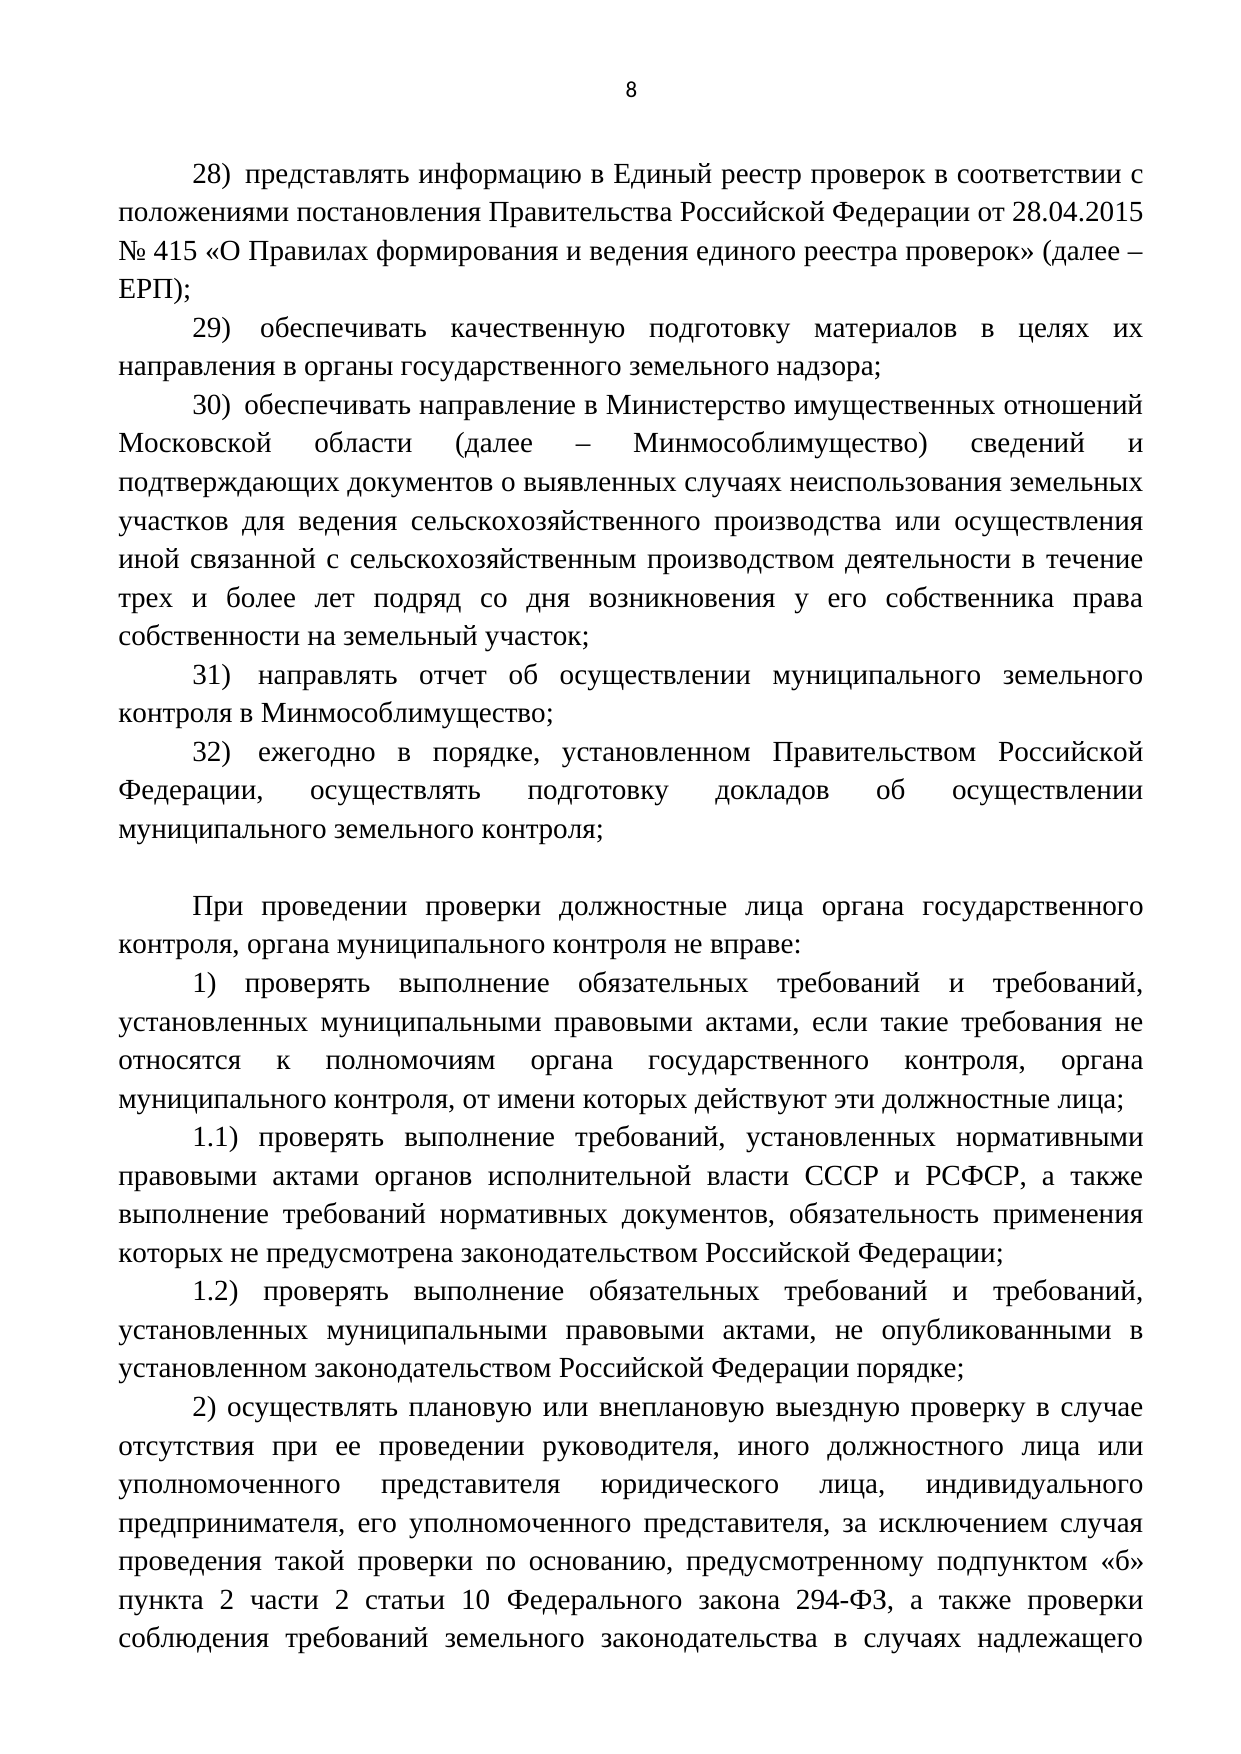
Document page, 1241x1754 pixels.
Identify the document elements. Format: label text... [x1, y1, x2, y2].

text 1) проверять выполнение обязательных требований и требований, установленных муниципальными правовыми актами, если такие требования не относятся к полномочиям органа государственного контроля, органа муниципального контроля, от имени которых действуют эти должностные лица; [118, 965, 1144, 1114]
text 1.1) проверять выполнение требований, установленных нормативными правовыми актами органов исполнительной власти СССР и РСФСР, а также выполнение требований нормативных документов, обязательность применения которых не предусмотрена законодательством Российской Федерации; [118, 1119, 1144, 1268]
text При проведении проверки должностные лица органа государственного контроля, органа муниципального контроля не вправе: [118, 888, 1144, 960]
list обеспечивать направление в Министерство имущественных отношений Московской области (далее – Минмособлимущество) сведений и подтверждающих документов о выявленных случаях неиспользования земельных участков для ведения сельскохозяйственного производства или осуществления иной связанной с сельскохозяйственным производством деятельности в течение трех и более лет подряд со дня возникновения у его собственника права собственности на земельный участок; [118, 387, 1144, 652]
list обеспечивать качественную подготовку материалов в целях их направления в органы государственного земельного надзора; [118, 310, 1144, 382]
list ежегодно в порядке, установленном Правительством Российской Федерации, осуществлять подготовку докладов об осуществлении муниципального земельного контроля; [118, 734, 1144, 844]
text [118, 1389, 1144, 1654]
list представлять информацию в Единый реестр проверок в соответствии с положениями постановления Правительства Российской Федерации от 28.04.2015 № 415 «О Правилах формирования и ведения единого реестра проверок» (далее – ЕРП); [118, 156, 1144, 305]
text 1.2) проверять выполнение обязательных требований и требований, установленных муниципальными правовыми актами, не опубликованными в установленном законодательством Российской Федерации порядке; [118, 1273, 1144, 1384]
list направлять отчет об осуществлении муниципального земельного контроля в Минмособлимущество; [118, 657, 1144, 729]
